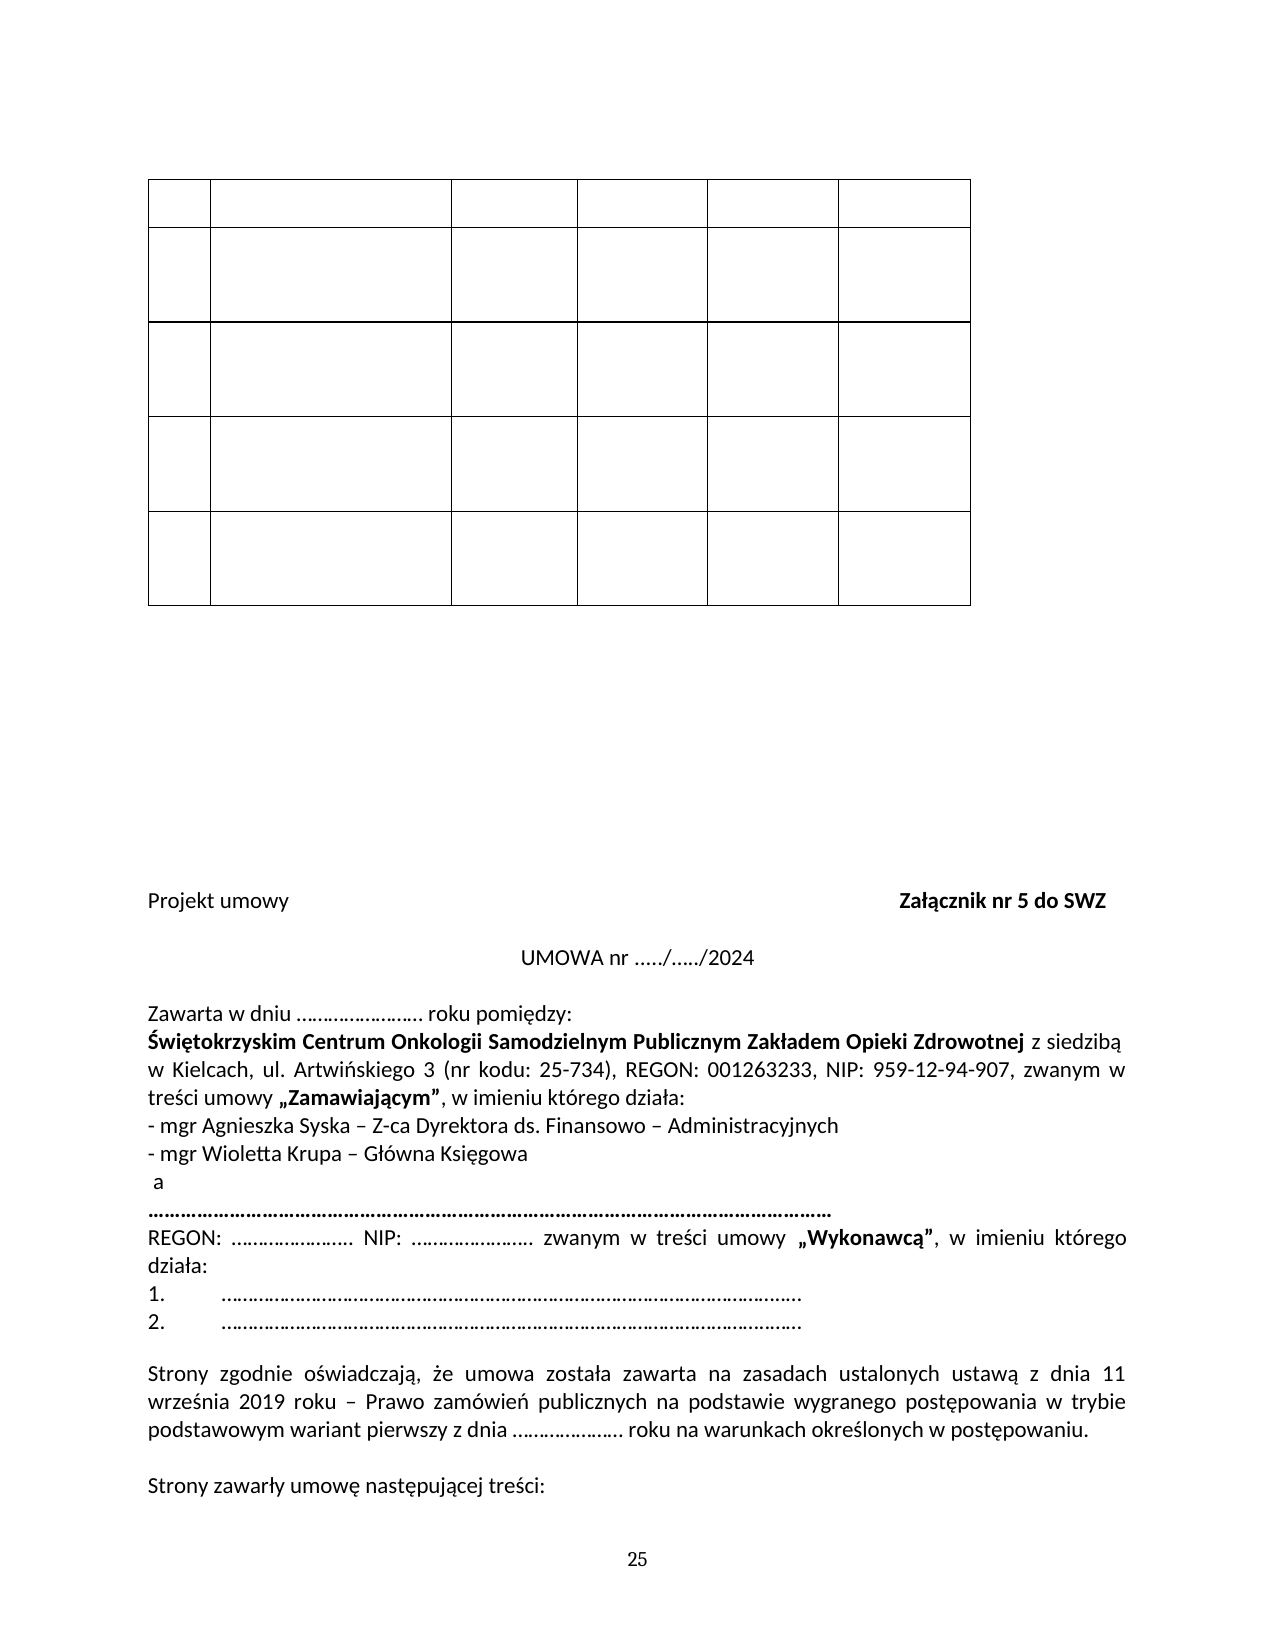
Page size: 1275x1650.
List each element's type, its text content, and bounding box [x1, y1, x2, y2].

text Strony zawarły umowę następującej treści: [148, 1471, 1127, 1499]
text a [148, 1167, 1127, 1195]
text Strony zgodnie oświadczają, że umowa została zawarta na zasadach ustalonych ustawą z dnia 11 września 2019 roku – Prawo zamówień publicznych na podstawie wygranego postępowania w trybie podstawowym wariant pierwszy z dnia ………………… roku na warunkach określonych w postępowaniu. [148, 1359, 1127, 1443]
table_cell [839, 512, 970, 605]
text UMOWA nr ...../…../2024 [148, 943, 1127, 971]
table_cell [452, 228, 577, 321]
text Projekt umowy Załącznik nr 5 do SWZ [148, 887, 1127, 915]
table_cell [211, 512, 451, 605]
table_cell [578, 417, 707, 511]
table_cell [578, 512, 707, 605]
text - mgr Agnieszka Syska – Z-ca Dyrektora ds. Finansowo – Administracyjnych [148, 1111, 1127, 1139]
table_cell [578, 323, 707, 416]
text ……………………………………………………………………………………………………………… [148, 1195, 1127, 1223]
table_cell [839, 180, 970, 227]
table_cell [149, 512, 210, 605]
table_cell [211, 323, 451, 416]
table_cell [452, 180, 577, 227]
table_cell [211, 417, 451, 511]
table_cell [839, 228, 970, 321]
table_cell [149, 417, 210, 511]
table_cell [708, 228, 838, 321]
text REGON: ………………….. NIP: ………………….. zwanym w treści umowy „Wykonawcą”, w imieniu którego działa: [148, 1223, 1127, 1279]
table_cell [211, 228, 451, 321]
table_cell [452, 512, 577, 605]
table_cell [452, 417, 577, 511]
table_cell [708, 512, 838, 605]
table_cell [708, 180, 838, 227]
text Zawarta w dniu …………………… roku pomiędzy: [148, 999, 1127, 1027]
table_cell [149, 323, 210, 416]
table_cell [708, 417, 838, 511]
table_cell [839, 417, 970, 511]
table_cell [578, 180, 707, 227]
table_cell [708, 323, 838, 416]
text 1. ……………………………………………………………………………………………..… [148, 1279, 1127, 1307]
text 2. …………………………………………………………………………………………..…… [148, 1307, 1127, 1335]
table_cell [149, 228, 210, 321]
table_cell [452, 323, 577, 416]
text Świętokrzyskim Centrum Onkologii Samodzielnym Publicznym Zakładem Opieki Zdrowotnej z siedzibą w Kielcach, ul. Artwińskiego 3 (nr kodu: 25-734), REGON: 001263233, NIP: 959-12-94-907, zwanym w treści umowy „Zamawiającym”, w imieniu którego działa: [148, 1027, 1127, 1111]
table_cell [149, 180, 210, 227]
table_cell [211, 180, 451, 227]
table_cell [578, 228, 707, 321]
table_cell [839, 323, 970, 416]
text - mgr Wioletta Krupa – Główna Księgowa [148, 1139, 1127, 1167]
